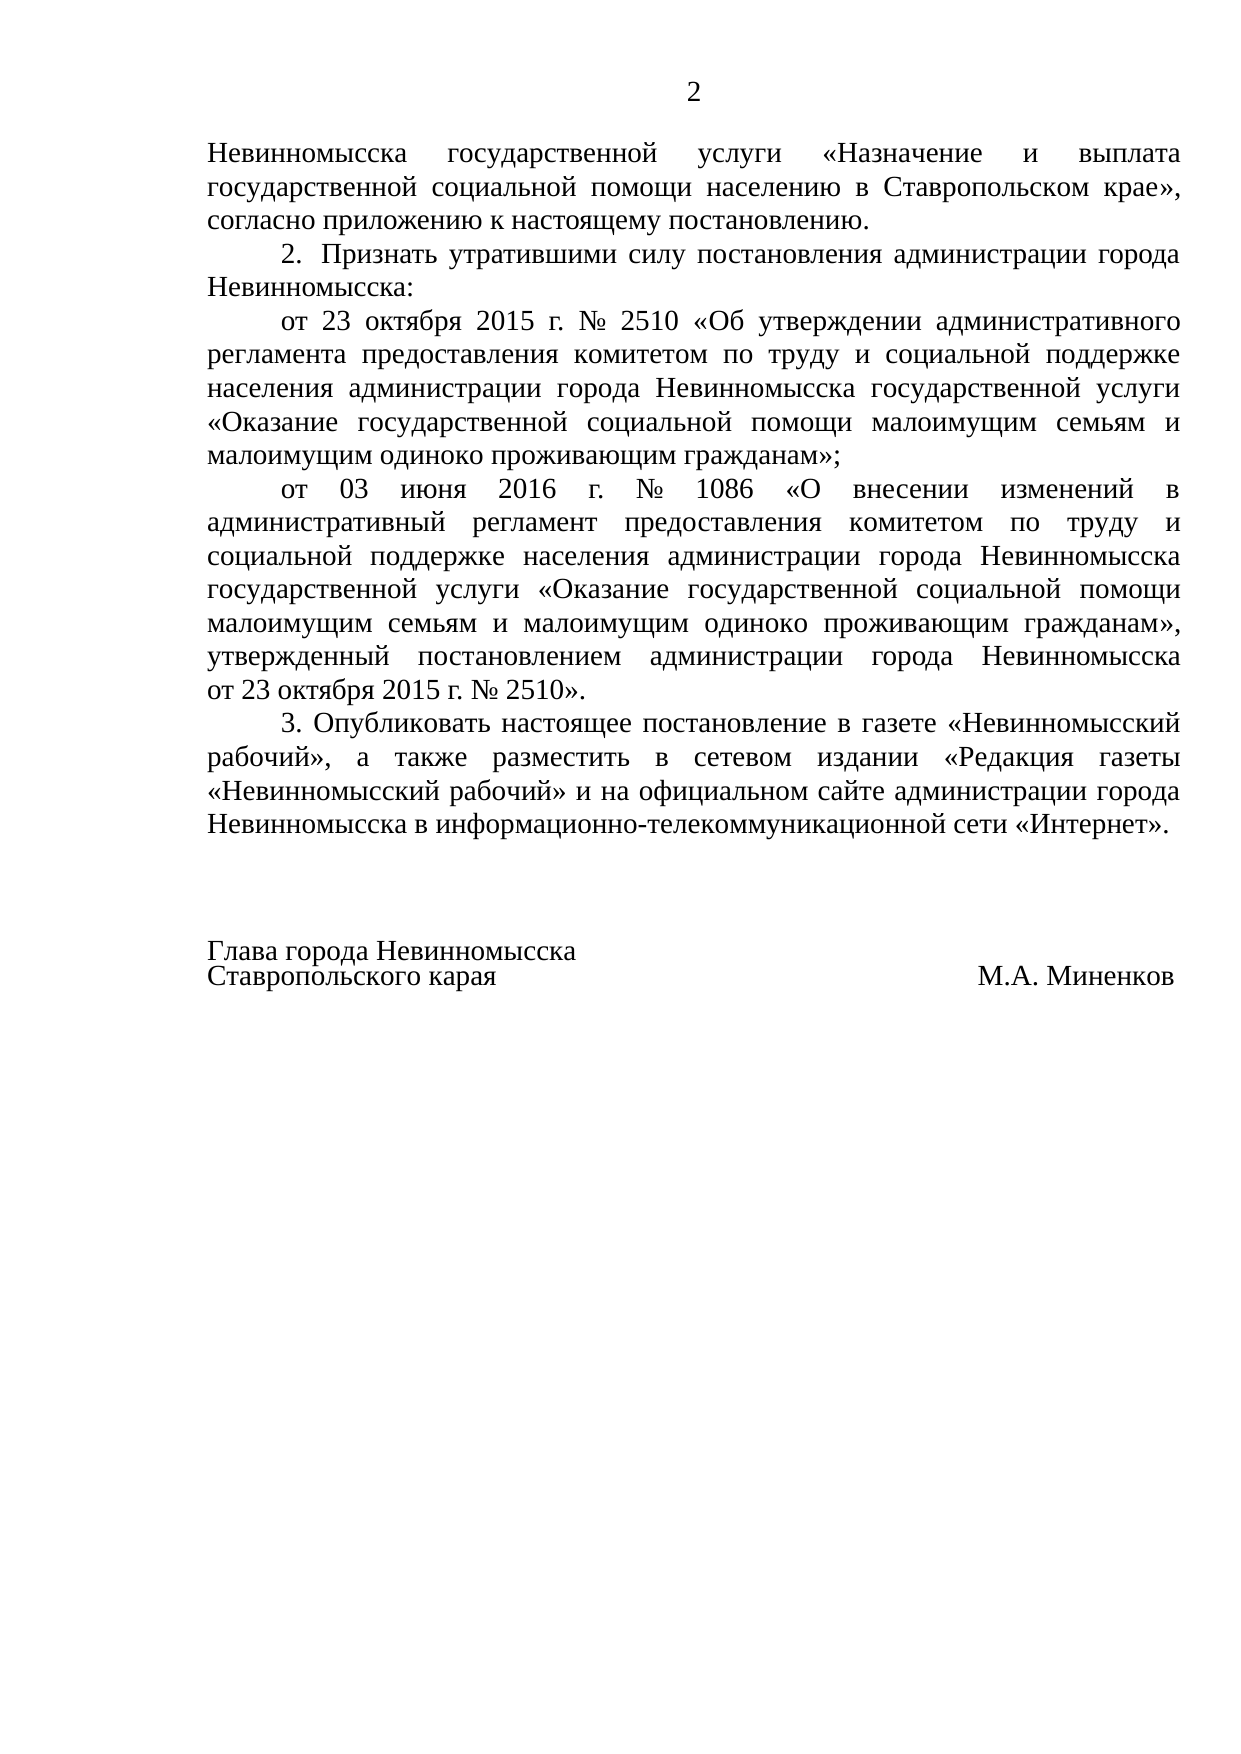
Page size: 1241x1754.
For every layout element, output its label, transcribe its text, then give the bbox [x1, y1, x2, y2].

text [207, 135, 1181, 236]
text от 23 октября 2015 г. № 2510 «Об утверждении административного регламента предоставления комитетом по труду и социальной поддержке населения администрации города Невинномысска государственной услуги «Оказание государственной социальной помощи малоимущим семьям и малоимущим одиноко проживающим гражданам»; [207, 303, 1181, 471]
text Ставропольского карая М.А. Миненков [207, 965, 1181, 990]
text Глава города Невинномысска [207, 940, 1181, 965]
text от 03 июня 2016 г. № 1086 «О внесении изменений в административный регламент предоставления комитетом по труду и социальной поддержке населения администрации города Невинномысска государственной услуги «Оказание государственной социальной помощи малоимущим семьям и малоимущим одиноко проживающим гражданам», утвержденный постановлением администрации города Невинномысска от 23 октября 2015 г. № 2510». [207, 471, 1181, 706]
text 3. Опубликовать настоящее постановление в газете «Невинномысский рабочий», а также разместить в сетевом издании «Редакция газеты «Невинномысский рабочий» и на официальном сайте администрации города Невинномысска в информационно-телекоммуникационной сети «Интернет». [207, 706, 1181, 840]
text 2. Признать утратившими силу постановления администрации города Невинномысска: [207, 236, 1181, 303]
